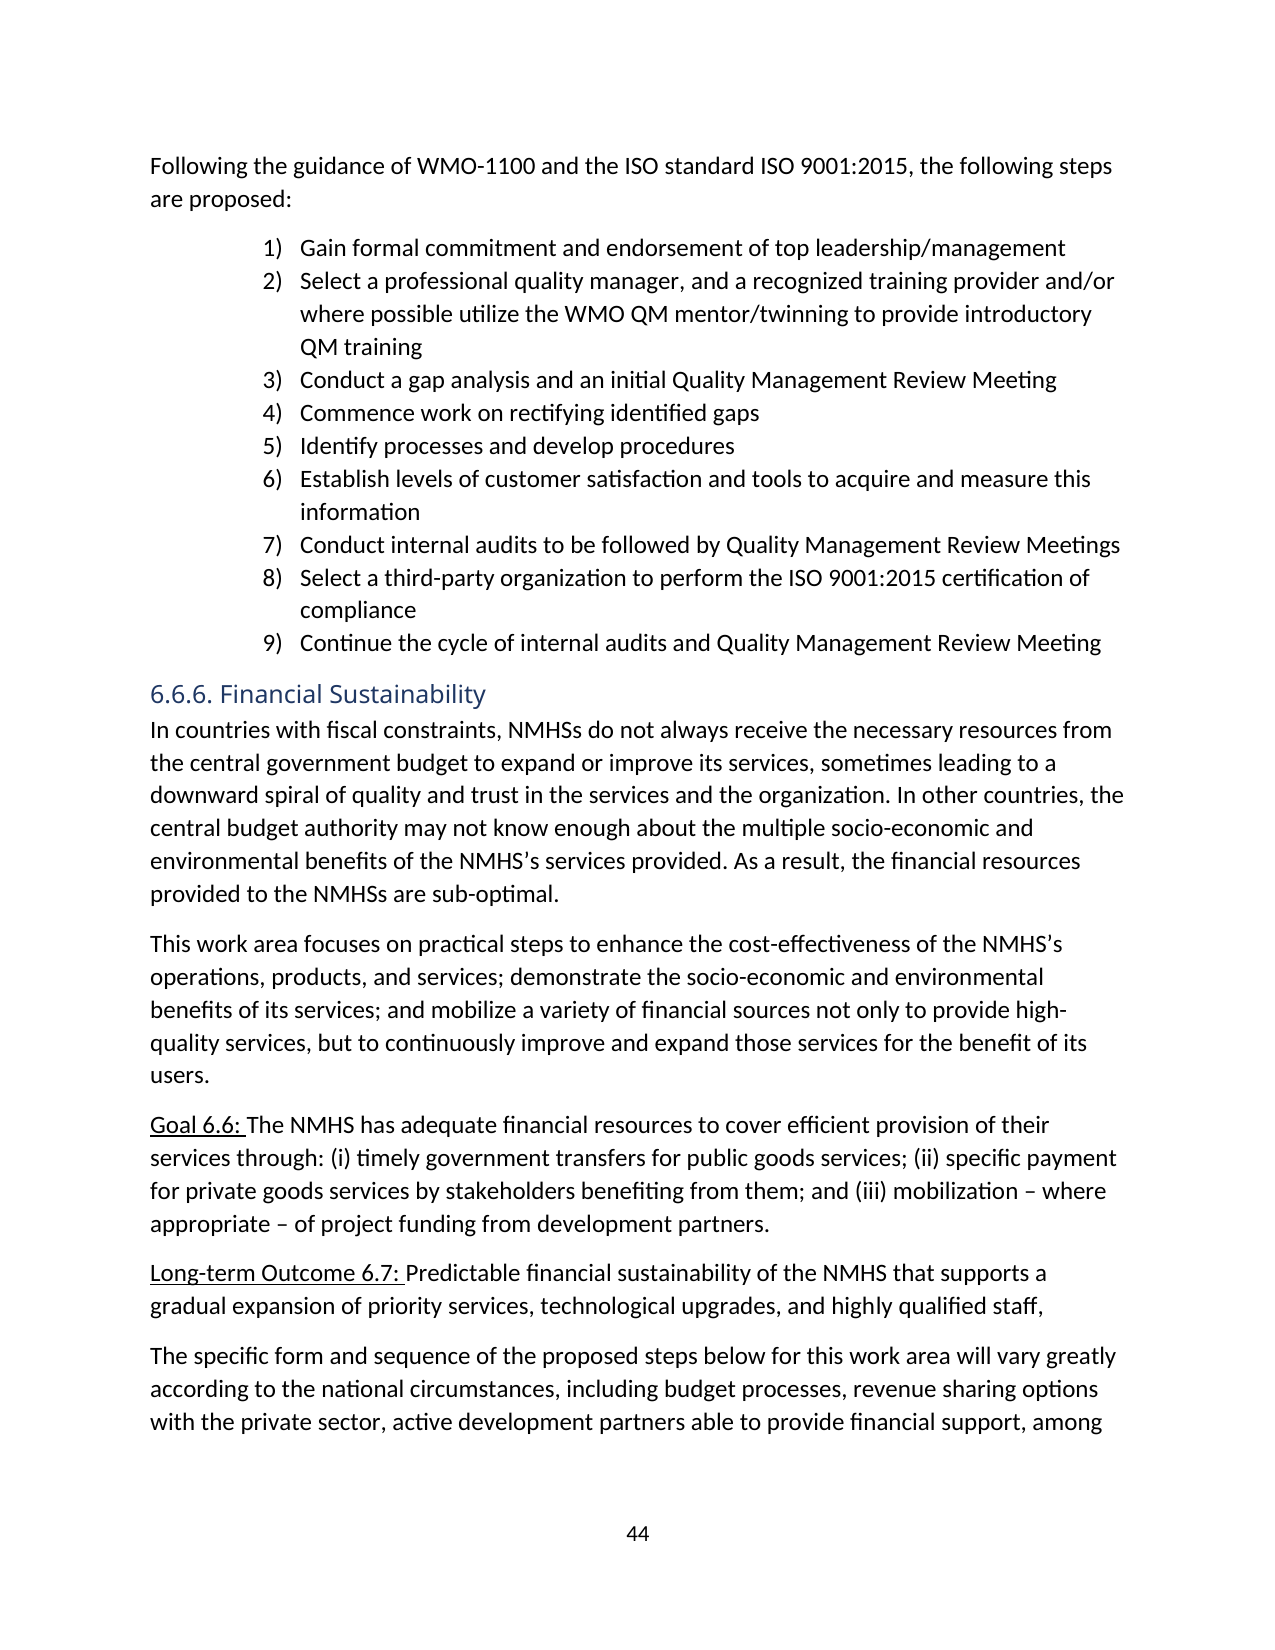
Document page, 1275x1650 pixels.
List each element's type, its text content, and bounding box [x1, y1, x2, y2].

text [150, 1340, 1125, 1436]
list Gain formal commitment and endorsement of top leadership/management [262, 232, 1125, 263]
list Continue the cycle of internal audits and Quality Management Review Meeting [262, 627, 1125, 658]
list Conduct internal audits to be followed by Quality Management Review Meetings [262, 529, 1125, 559]
list Identify processes and develop procedures [262, 430, 1125, 461]
text Long-term Outcome 6.7: Predictable financial sustainability of the NMHS that supports a gradual expansion of priority services, technological upgrades, and highly qualified staff, [150, 1258, 1125, 1321]
subtitle 6.6.6. Financial Sustainability [150, 677, 1125, 711]
text Goal 6.6: The NMHS has adequate financial resources to cover efficient provision of their services through: (i) timely government transfers for public goods services; (ii) specific payment for private goods services by stakeholders benefiting from them; and (iii) mobilization – where appropriate – of project funding from development partners. [150, 1109, 1125, 1238]
text This work area focuses on practical steps to enhance the cost-effectiveness of the NMHS’s operations, products, and services; demonstrate the socio-economic and environmental benefits of its services; and mobilize a variety of financial sources not only to provide high-quality services, but to continuously improve and expand those services for the benefit of its users. [150, 928, 1125, 1090]
text In countries with fiscal constraints, NMHSs do not always receive the necessary resources from the central government budget to expand or improve its services, sometimes leading to a downward spiral of quality and trust in the services and the organization. In other countries, the central budget authority may not know enough about the multiple socio-economic and environmental benefits of the NMHS’s services provided. As a result, the financial resources provided to the NMHSs are sub-optimal. [150, 714, 1125, 909]
list Commence work on rectifying identified gaps [262, 397, 1125, 428]
list Conduct a gap analysis and an initial Quality Management Review Meeting [262, 364, 1125, 395]
list Select a professional quality manager, and a recognized training provider and/or where possible utilize the WMO QM mentor/twinning to provide introductory QM training [262, 265, 1125, 362]
list Select a third-party organization to perform the ISO 9001:2015 certification of compliance [262, 562, 1125, 625]
text Following the guidance of WMO-1100 and the ISO standard ISO 9001:2015, the following steps are proposed: [150, 150, 1125, 213]
list Establish levels of customer satisfaction and tools to acquire and measure this information [262, 463, 1125, 526]
